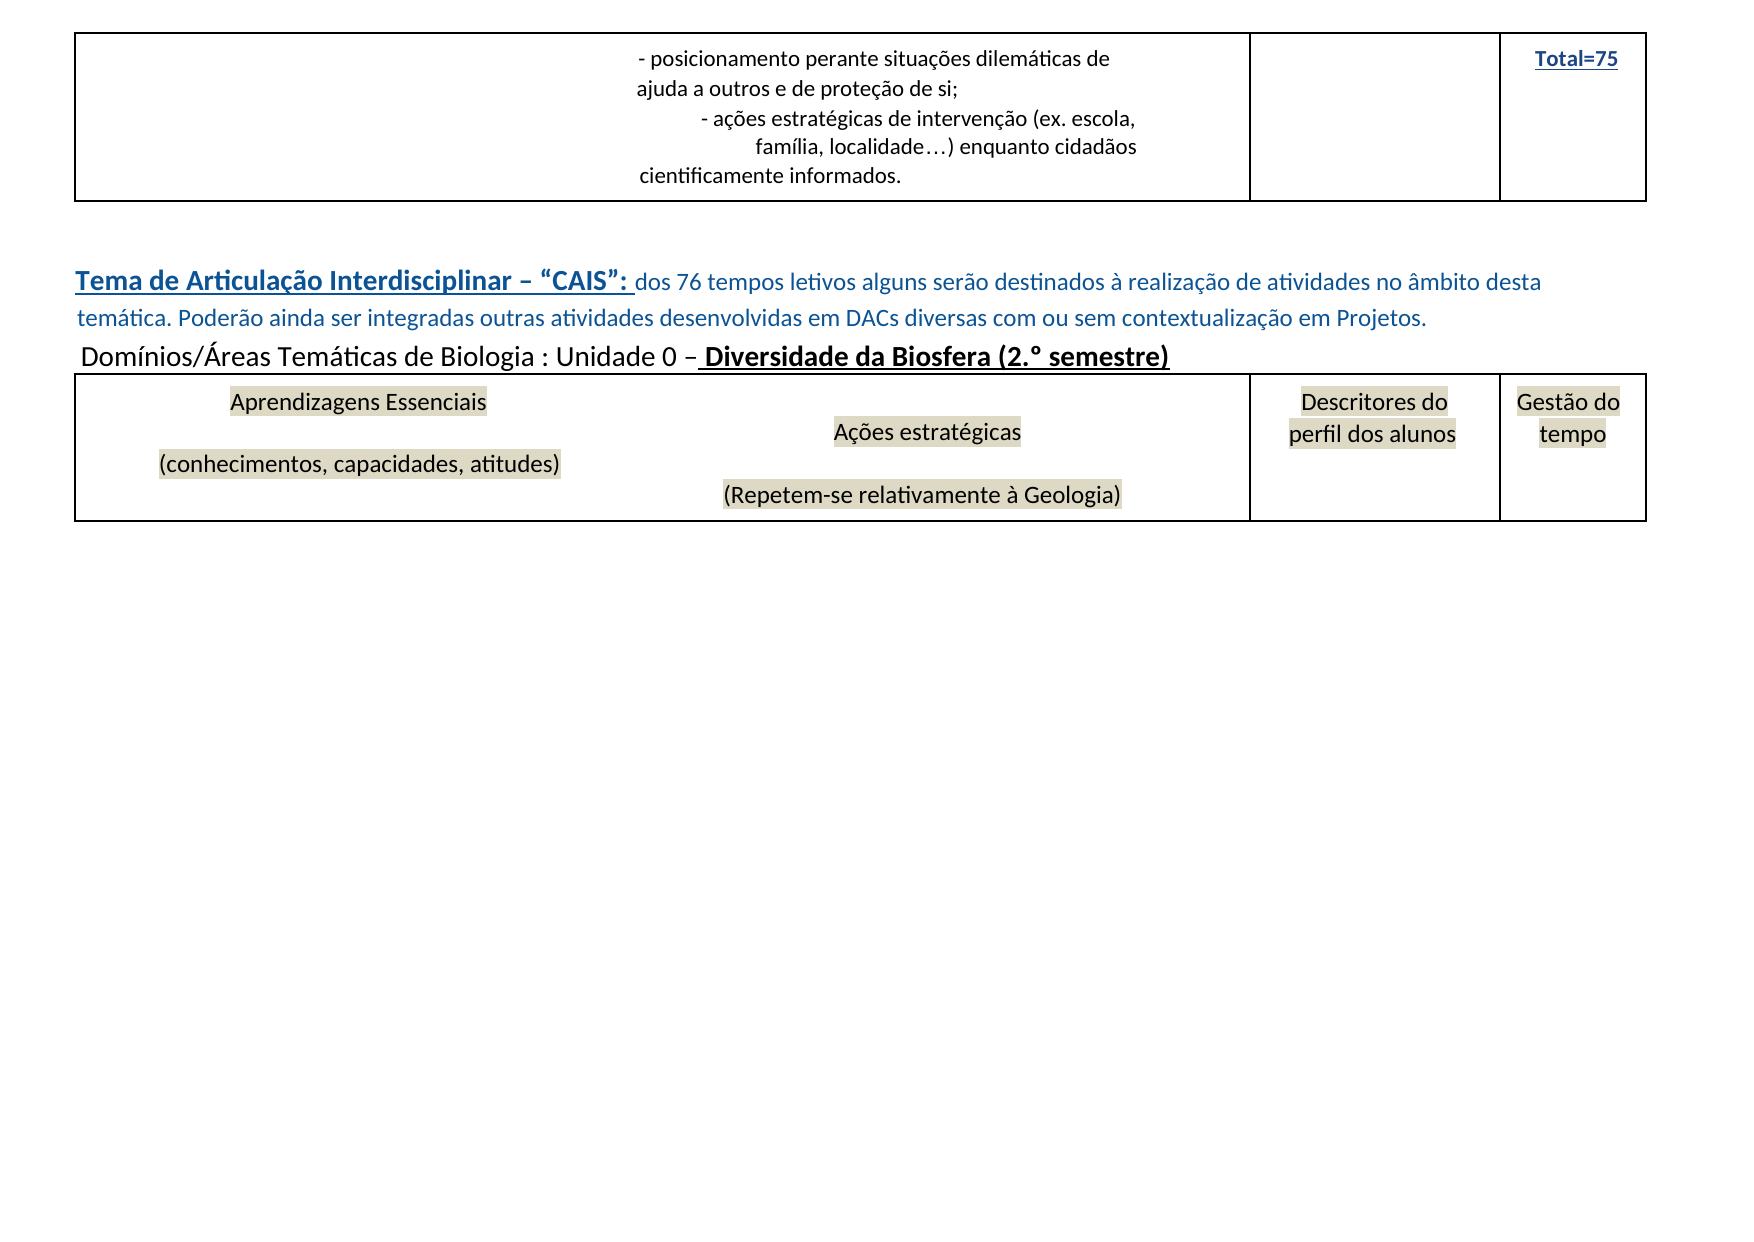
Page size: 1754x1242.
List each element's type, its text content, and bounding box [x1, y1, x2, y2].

table_header Gestão do tempo [1501, 375, 1645, 520]
table_header Total=75 [1501, 34, 1645, 200]
table_header [1251, 34, 1499, 200]
table_header Descritores do perfil dos alunos [1251, 375, 1499, 520]
text Tema de Articulação Interdisciplinar – “CAIS”: dos 76 tempos letivos alguns serão destinados à realização de atividades no âmbito desta temática. Poderão ainda ser integradas outras atividades desenvolvidas em DACs diversas com ou sem contextualização em Projetos. [75, 262, 1547, 333]
text Domínios/Áreas Temáticas de Biologia : Unidade 0 – Diversidade da Biosfera (2.º semestre) [81, 338, 1691, 373]
table_header Aprendizagens Essenciais Ações estratégicas (conhecimentos, capacidades, atitudes) (Repetem-se relativamente à Geologia) [76, 375, 1249, 520]
table_header - posicionamento perante situações dilemáticas de ajuda a outros e de proteção de si; - ações estratégicas de intervenção (ex. escola, família, localidade…) enquanto cidadãos cientificamente informados. [76, 34, 1249, 200]
